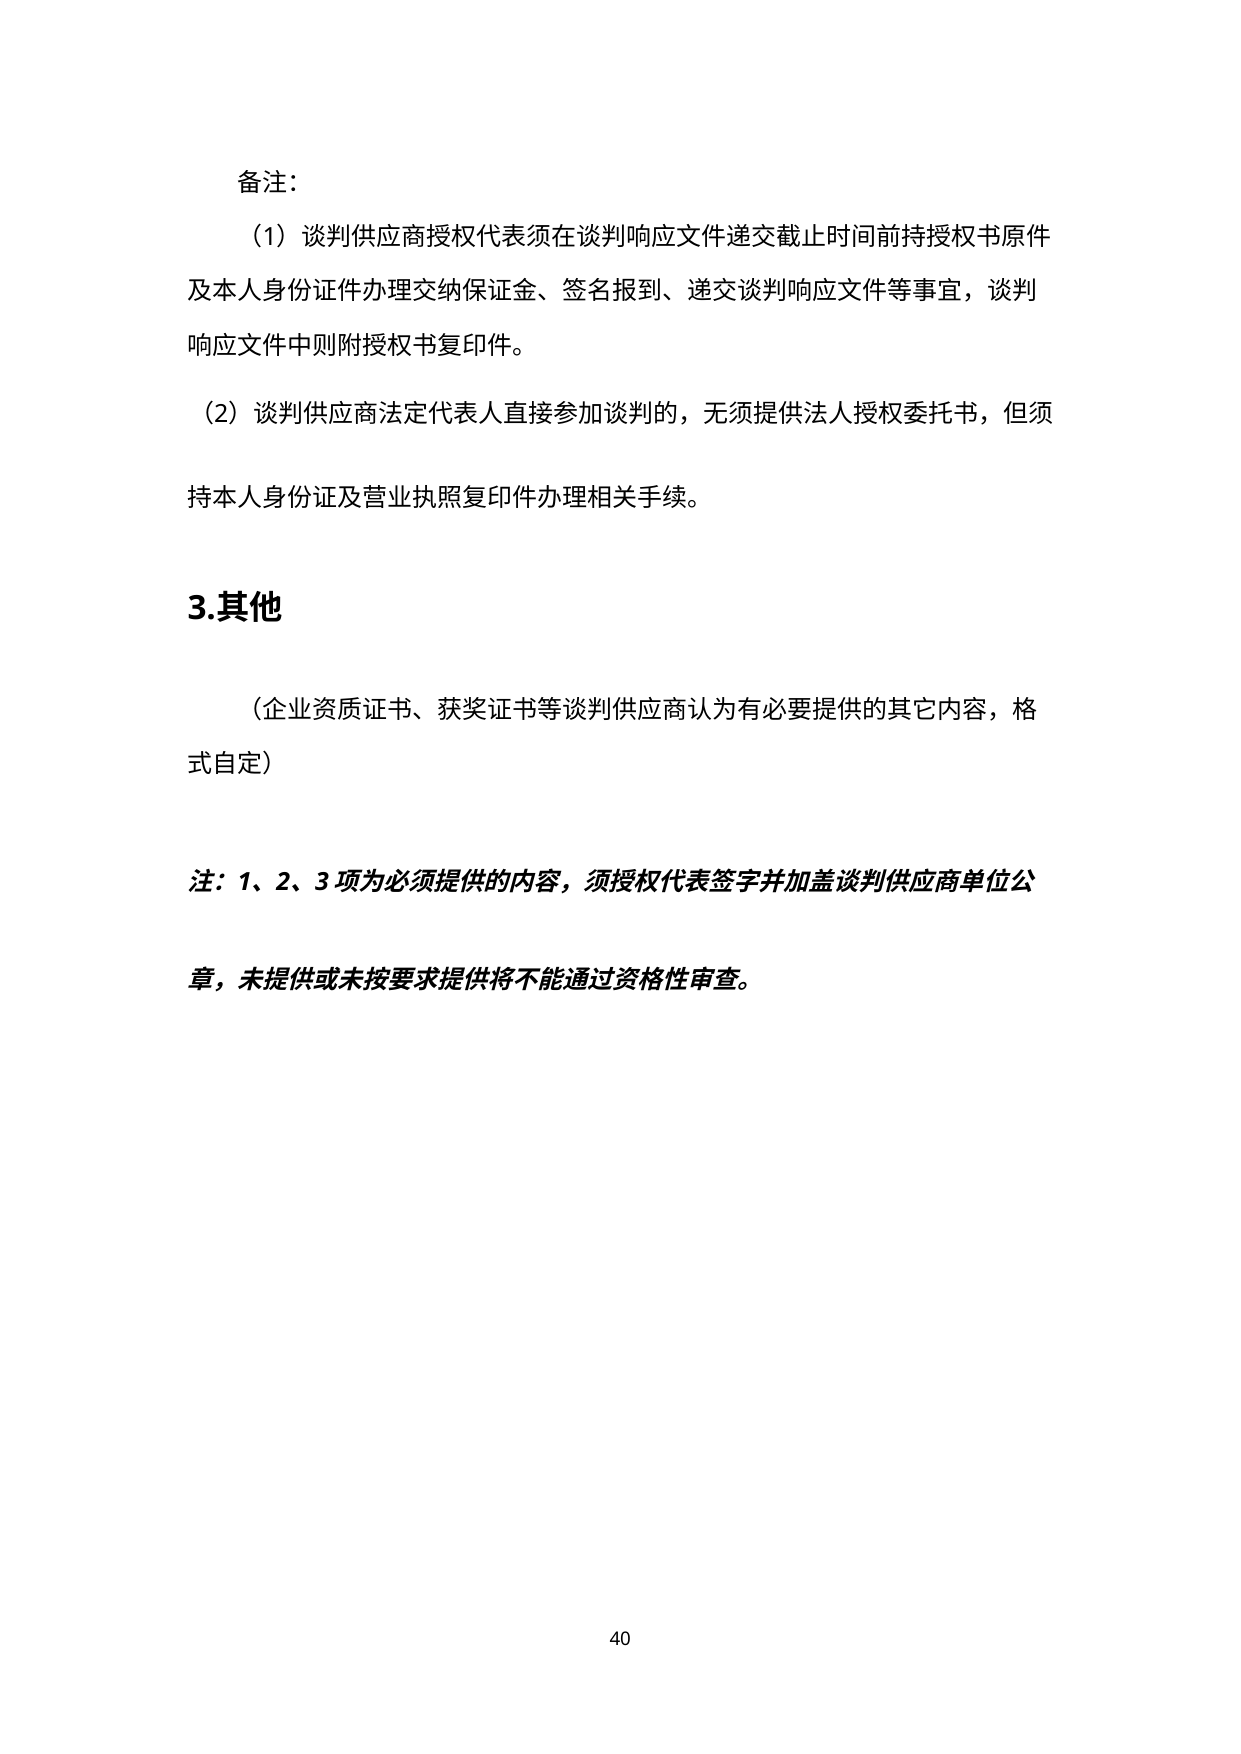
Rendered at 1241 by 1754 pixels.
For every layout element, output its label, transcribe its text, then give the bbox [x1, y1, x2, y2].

text 备注： [187, 162, 1053, 198]
text 注：1、2、3项为必须提供的内容，须授权代表签字并加盖谈判供应商单位公章，未提供或未按要求提供将不能通过资格性审查。 [187, 847, 1053, 1010]
text （2）谈判供应商法定代表人直接参加谈判的，无须提供法人授权委托书，但须 [187, 379, 1053, 444]
text （企业资质证书、获奖证书等谈判供应商认为有必要提供的其它内容，格式自定） [187, 689, 1053, 780]
subtitle 3.其他 [187, 573, 1053, 638]
text （1）谈判供应商授权代表须在谈判响应文件递交截止时间前持授权书原件及本人身份证件办理交纳保证金、签名报到、递交谈判响应文件等事宜，谈判响应文件中则附授权书复印件。 [187, 216, 1053, 361]
text 持本人身份证及营业执照复印件办理相关手续。 [187, 463, 1003, 528]
